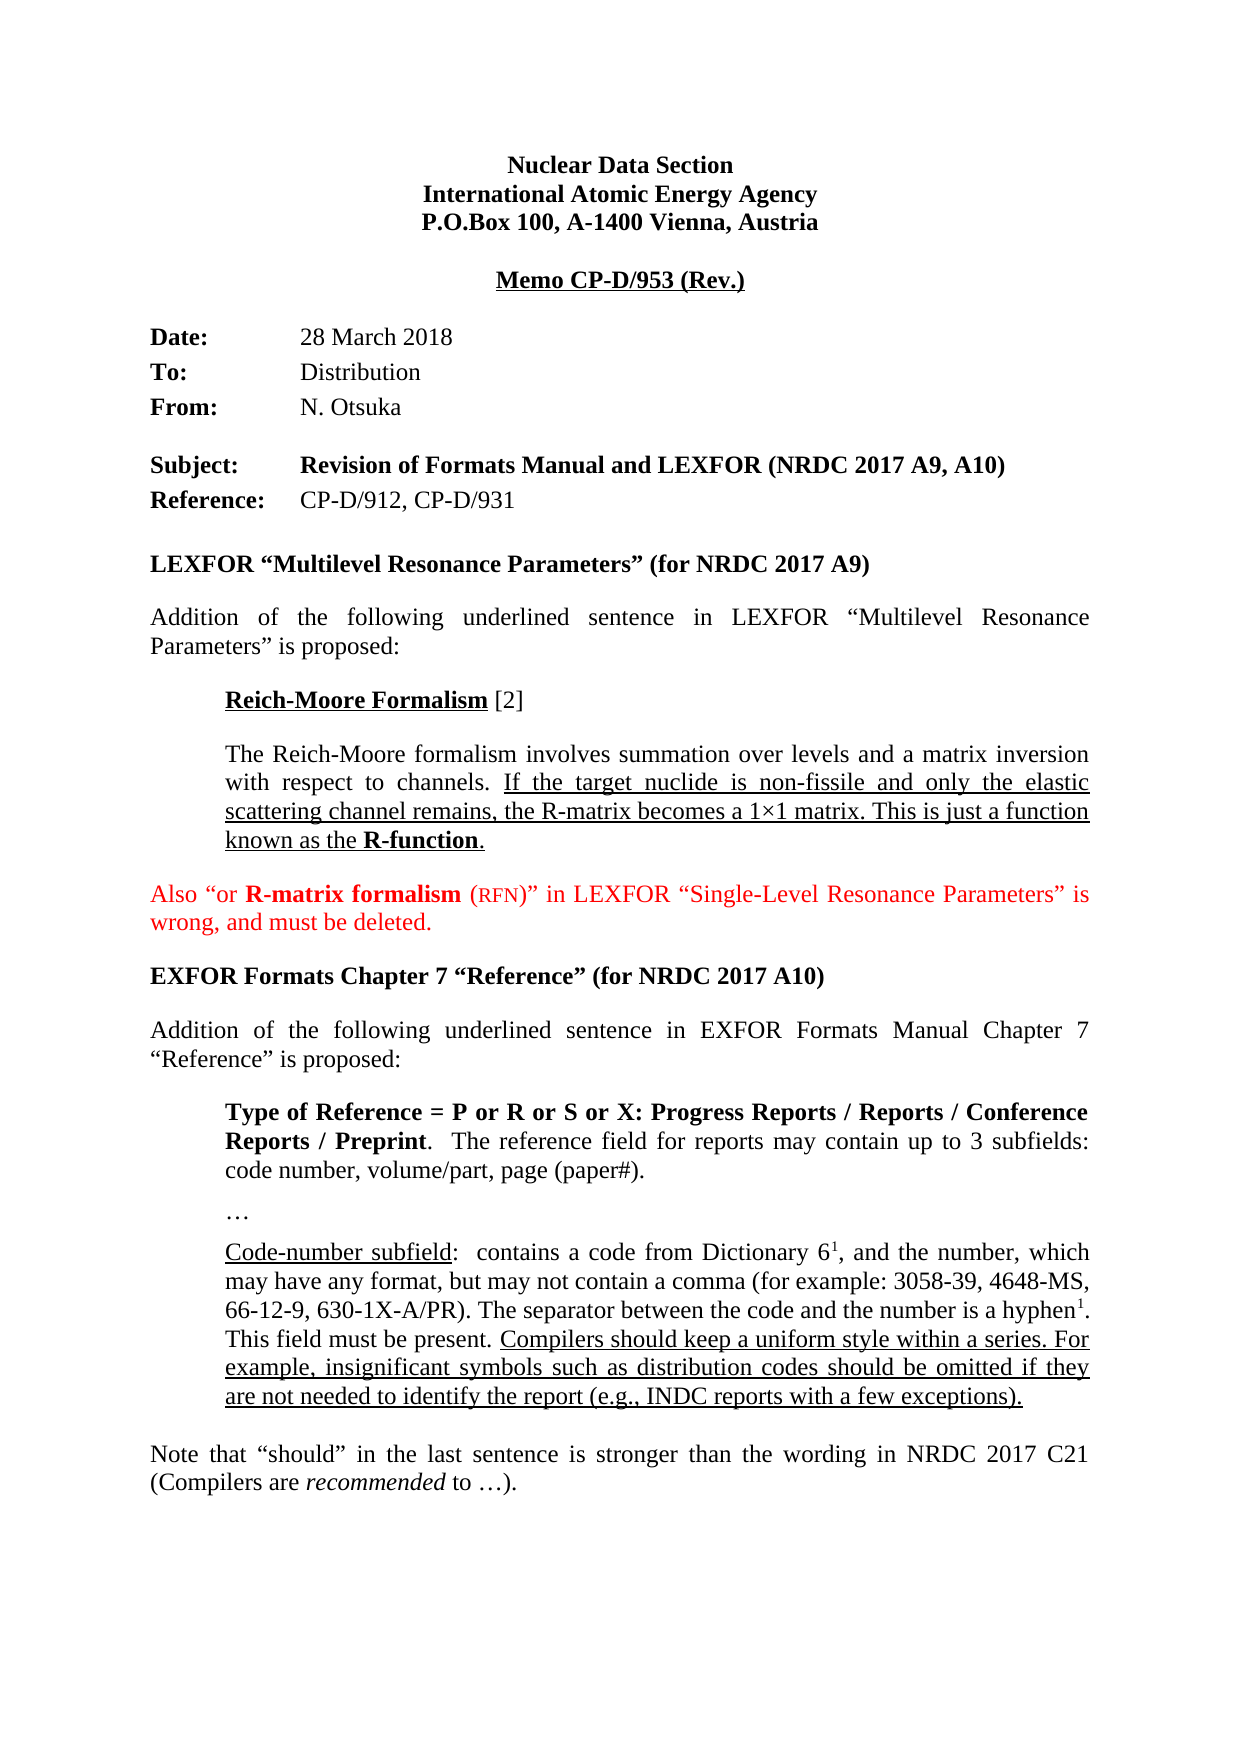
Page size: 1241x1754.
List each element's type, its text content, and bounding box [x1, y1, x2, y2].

text Code-number subfield: contains a code from Dictionary 61, and the number, which may have any format, but may not contain a comma (for example: 3058-39, 4648-MS, 66-12-9, 630-1X-A/PR). The separator between the code and the number is a hyphen1. This field must be present. Compilers should keep a uniform style within a series. For example, insignificant symbols such as distribution codes should be omitted if they are not needed to identify the report (e.g., INDC reports with a few exceptions). [225, 1237, 1090, 1377]
text To: Distribution [150, 357, 1090, 386]
text Addition of the following underlined sentence in EXFOR Formats Manual Chapter 7 “Reference” is proposed: [150, 1015, 1090, 1072]
text Also “or R-matrix formalism (RFN)” in LEXFOR “Single-Level Resonance Parameters” is wrong, and must be deleted. [150, 879, 1090, 936]
text Date: 28 March 2018 [150, 322, 1090, 351]
text Addition of the following underlined sentence in LEXFOR “Multilevel Resonance Parameters” is proposed: [150, 602, 1090, 660]
text Memo CP-D/953 (Rev.) [150, 265, 1090, 294]
text Subject: Revision of Formats Manual and LEXFOR (NRDC 2017 A9, A10) [150, 450, 1090, 479]
text The Reich-Moore formalism involves summation over levels and a matrix inversion with respect to channels. If the target nuclide is non-fissile and only the elastic scattering channel remains, the R-matrix becomes a 1×1 matrix. This is just a function known as the R-function. [225, 823, 1090, 854]
text Reference: CP-D/912, CP-D/931 [150, 485, 1090, 514]
text … [225, 1196, 1090, 1225]
text Reich-Moore Formalism [2] [225, 685, 1090, 714]
text Note that “should” in the last sentence is stronger than the wording in NRDC 2017 C21 (Compilers are recommended to …). [150, 1439, 1090, 1496]
text From: N. Otsuka [150, 392, 1090, 421]
text Nuclear Data Section [150, 150, 1090, 179]
text EXFOR Formats Chapter 7 “Reference” (for NRDC 2017 A10) [150, 961, 1090, 990]
text The Reich-Moore formalism involves summation over levels and a matrix inversion with respect to channels. If the target nuclide is non-fissile and only the elastic scattering channel remains, the R-matrix becomes a 1×1 matrix. This is just a function known as the R-function. [225, 739, 1090, 821]
text International Atomic Energy Agency [150, 179, 1090, 207]
text P.O.Box 100, A-1400 Vienna, Austria [150, 207, 1090, 236]
text LEXFOR “Multilevel Resonance Parameters” (for NRDC 2017 A9) [150, 549, 1090, 577]
text Type of Reference = P or R or S or X: Progress Reports / Reports / Conference Reports / Preprint. The reference field for reports may contain up to 3 subfields: code number, volume/part, page (paper#). [225, 1097, 1090, 1184]
